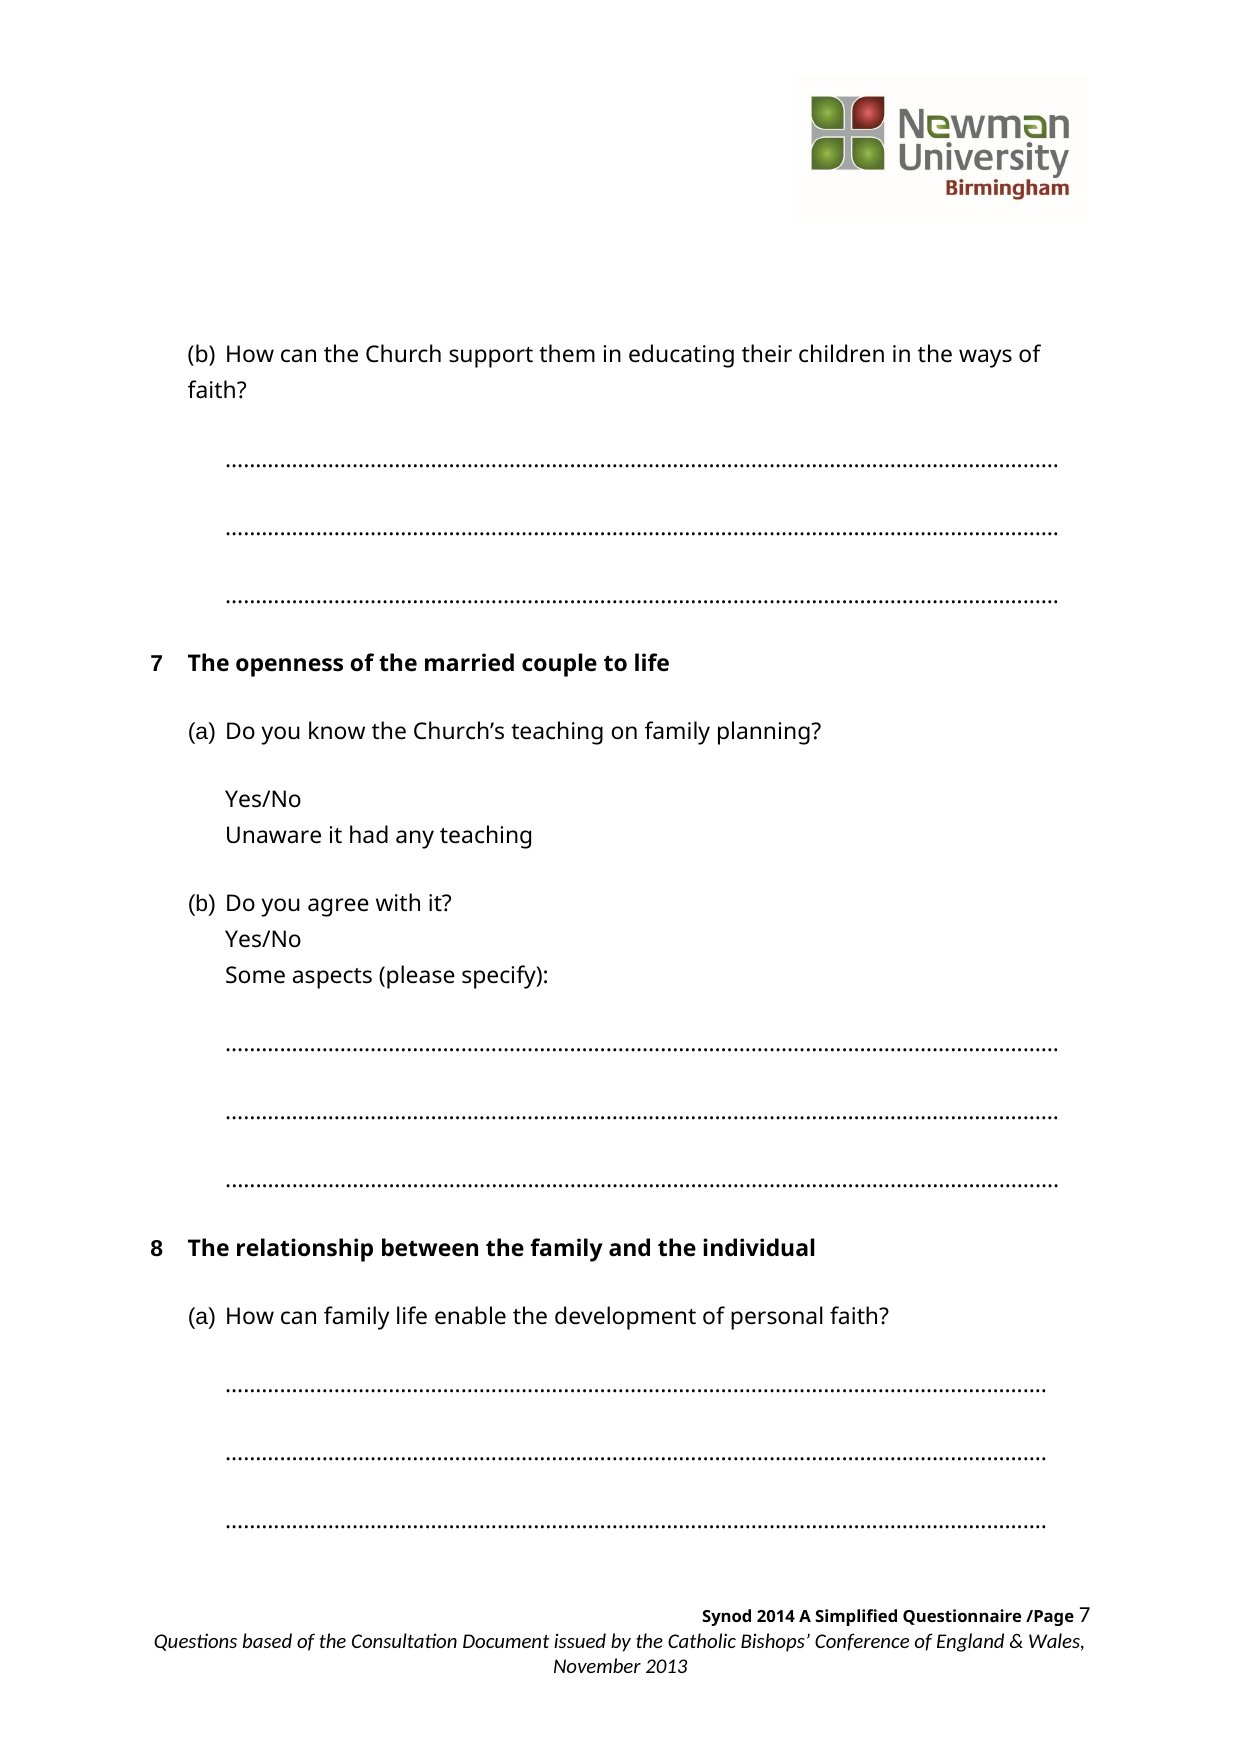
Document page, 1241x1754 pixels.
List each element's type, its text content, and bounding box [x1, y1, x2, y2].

list How can family life enable the development of personal faith? [188, 1300, 1090, 1331]
text ………………………………………………………………………………………………………………………. [150, 1436, 1090, 1467]
text Yes/No [150, 783, 1090, 814]
text ………………………………………………………………………………………………………………………… [150, 442, 1090, 474]
list Do you agree with it? [188, 887, 1090, 918]
text Yes/No [150, 923, 1090, 954]
text ..………………………………………………………………………………………………………………………. [150, 1163, 1090, 1195]
text (b) How can the Church support them in educating their children in the ways of faith? [187, 302, 1090, 406]
text ………………………………………………………………………………………………………………………. [150, 1368, 1090, 1399]
list The relationship between the family and the individual [150, 1232, 1090, 1263]
text ………………………………………………………………………………………………………………………… [150, 579, 1090, 610]
list Do you know the Church’s teaching on family planning? [188, 715, 1090, 746]
text Unaware it had any teaching [150, 819, 1090, 850]
picture [737, 75, 1091, 222]
text ………………………………………………………………………………………………………………………… [150, 511, 1090, 542]
text Some aspects (please specify): [150, 959, 1090, 990]
text ………………………………………………………………………………………………………………………. [150, 1504, 1090, 1535]
text ………………………………………………………………………………………………………………………… [225, 1027, 1090, 1058]
text ………………………………………………………………………………………………………………………… [225, 1095, 1090, 1127]
list The openness of the married couple to life [150, 647, 1090, 678]
